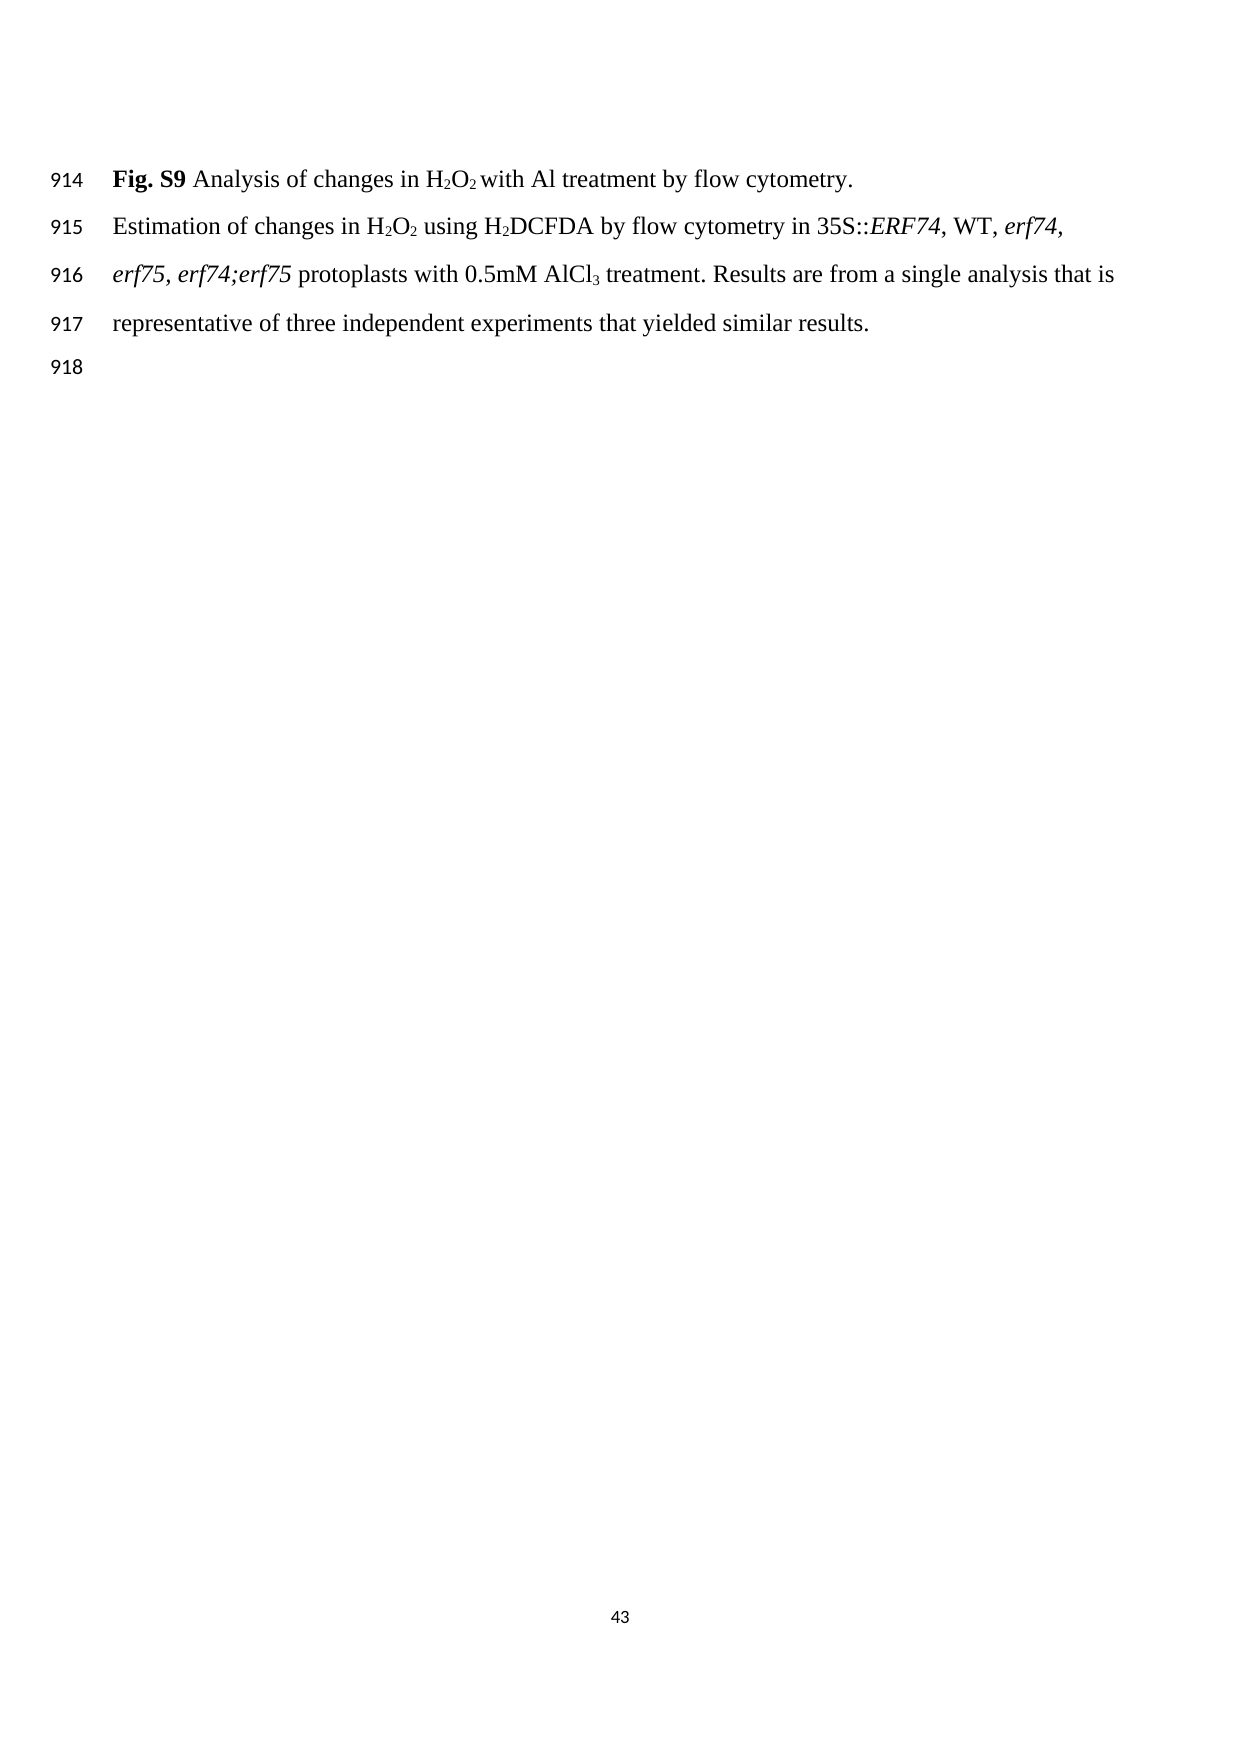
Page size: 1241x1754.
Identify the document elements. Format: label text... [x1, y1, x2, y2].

text Estimation of changes in H2O2 using H2DCFDA by flow cytometry in 35S::ERF74, WT, erf74, erf75, erf74;erf75 protoplasts with 0.5mM AlCl3 treatment. Results are from a single analysis that is representative of three independent experiments that yielded similar results. [112, 209, 1128, 339]
text Fig. S9 Analysis of changes in H2O2 with Al treatment by flow cytometry. [112, 162, 1128, 194]
